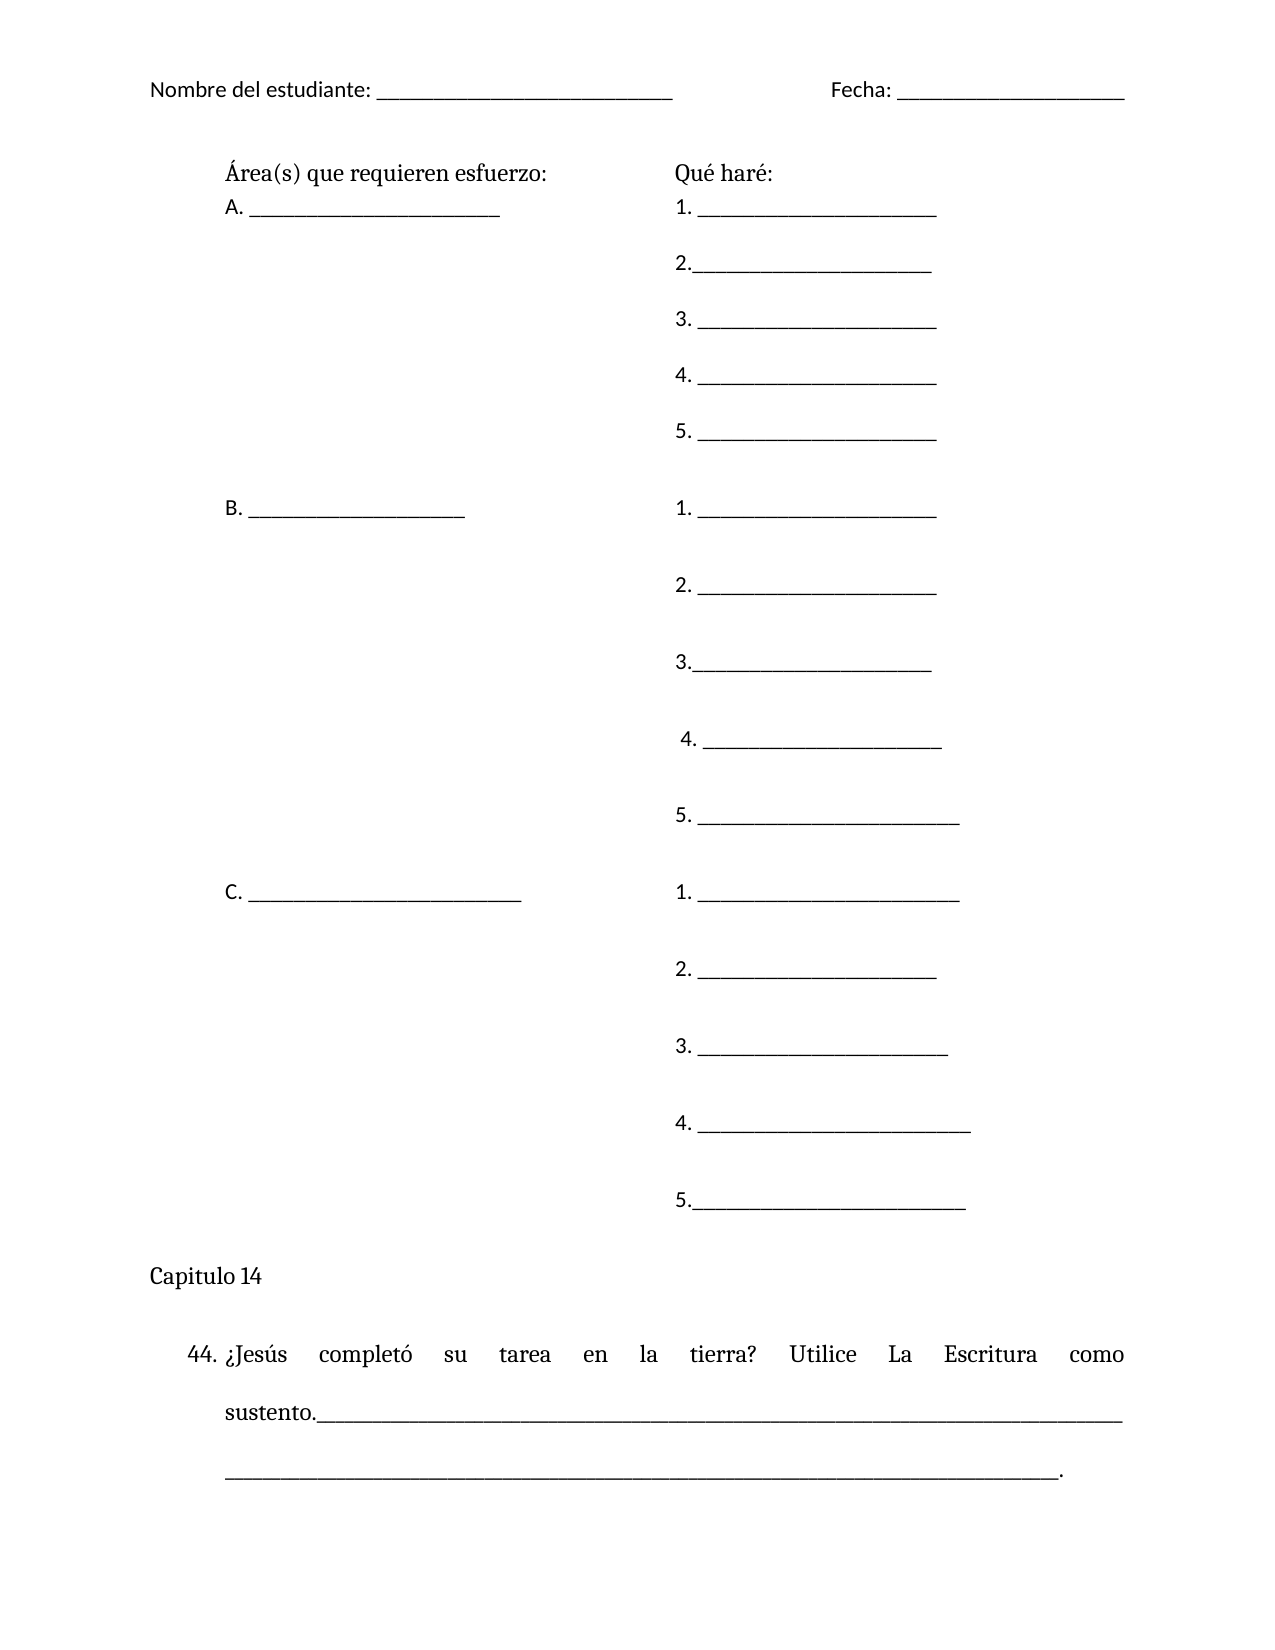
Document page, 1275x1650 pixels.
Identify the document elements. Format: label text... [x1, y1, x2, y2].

list 4. _____________________ [600, 360, 1125, 388]
text B. ___________________ 1. _____________________ [150, 493, 1125, 521]
text 3._____________________ [600, 647, 1125, 675]
text 4. _____________________ [600, 724, 1125, 752]
list 2._____________________ [600, 248, 1125, 276]
text 3. ______________________ [600, 1031, 1125, 1059]
text 5.________________________ [600, 1185, 1125, 1213]
text Capitulo 14 [150, 1262, 1125, 1291]
text 2. _____________________ [600, 954, 1125, 982]
text 5. _______________________ [600, 801, 1125, 829]
list ¿Jesús completó su tarea en la tierra? Utilice La Escritura como sustento._________________________________________________________________________________________________________________________________________________________________________________. [187, 1340, 1125, 1484]
text 2. _____________________ [600, 570, 1125, 598]
list Área(s) que requieren esfuerzo: Qué haré: [225, 159, 1125, 188]
list 5. _____________________ [600, 416, 1125, 444]
list A. ______________________ 1. _____________________ [225, 192, 1125, 220]
text 4. ________________________ [600, 1108, 1125, 1136]
text C. ________________________ 1. _______________________ [150, 877, 1125, 906]
list 3. _____________________ [600, 304, 1125, 332]
